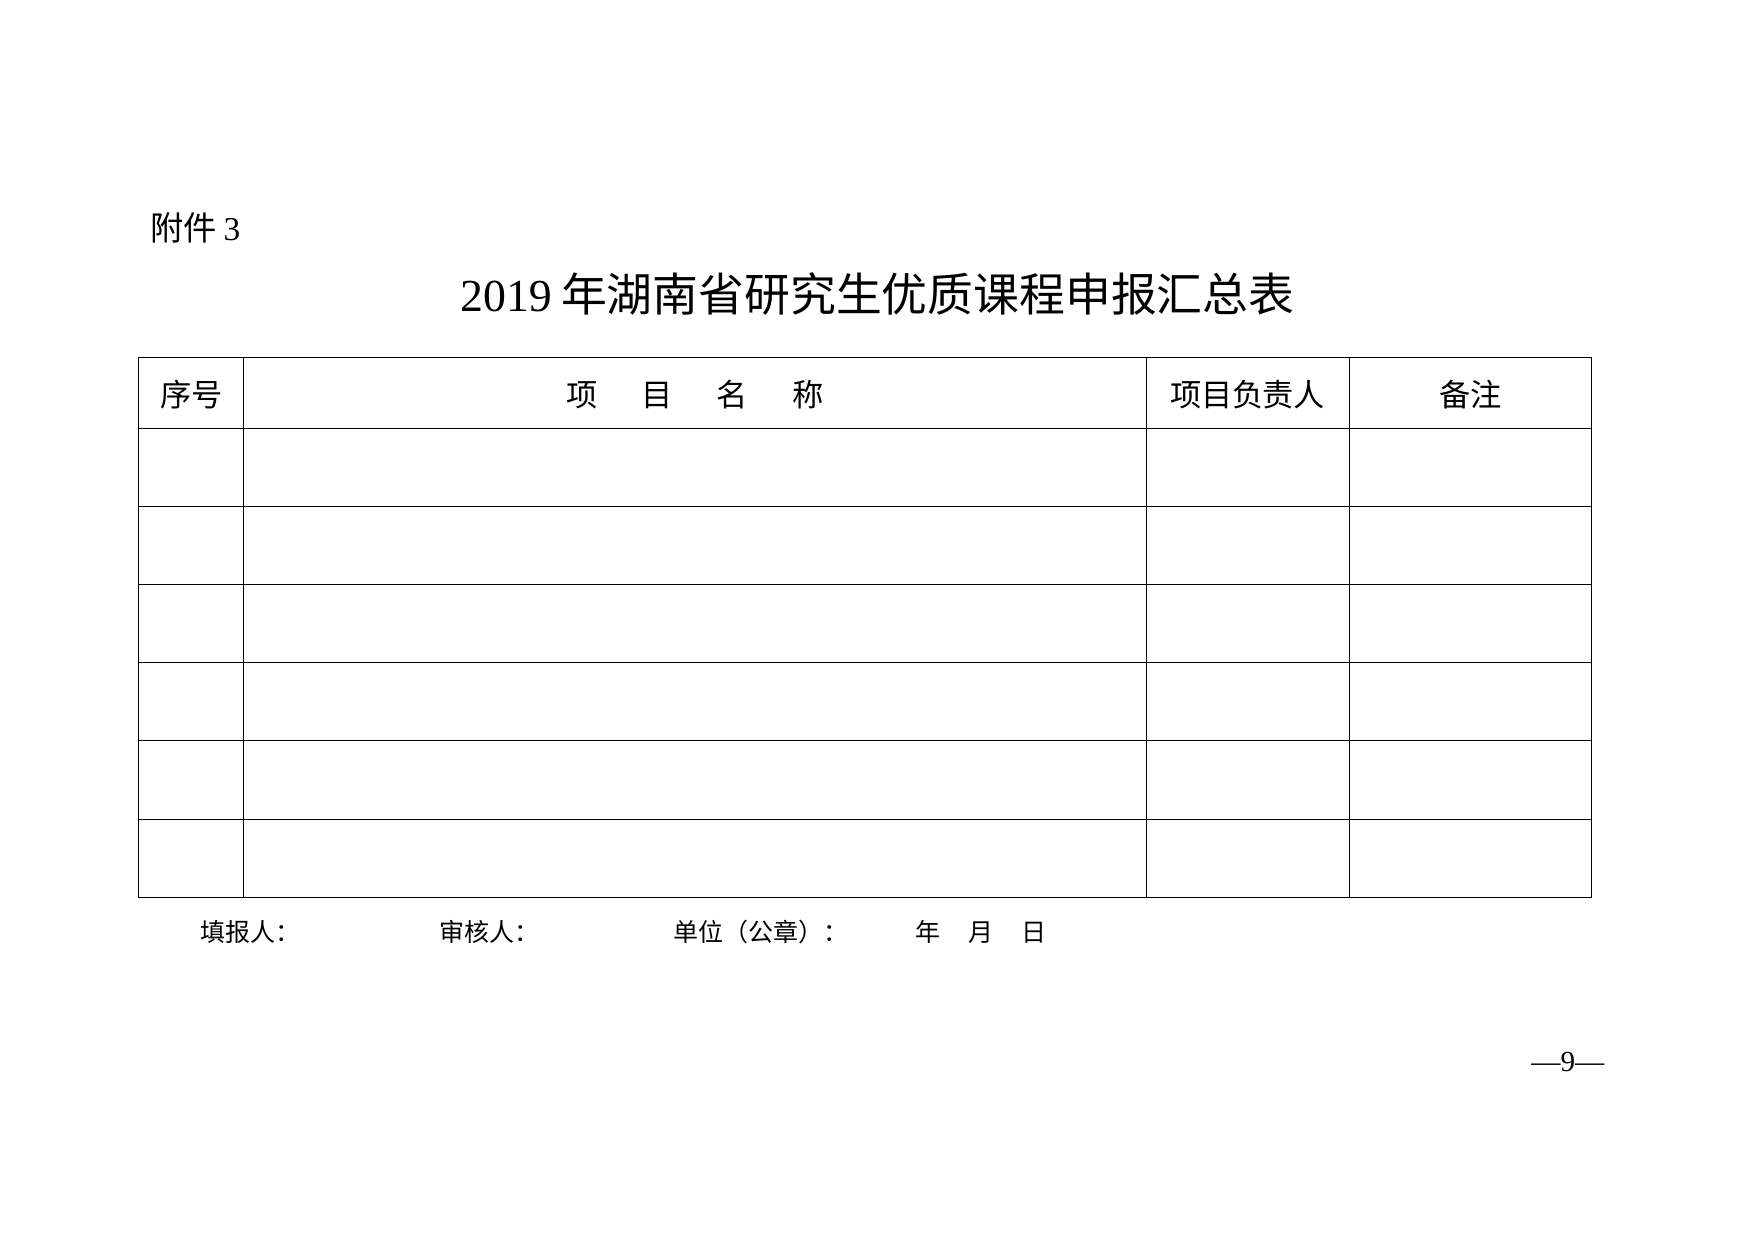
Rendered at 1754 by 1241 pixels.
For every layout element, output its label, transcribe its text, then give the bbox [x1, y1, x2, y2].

table_cell [244, 741, 1146, 818]
table_cell [139, 663, 243, 740]
table_cell [1350, 663, 1591, 740]
table_cell [139, 820, 243, 897]
table_cell [244, 585, 1146, 662]
table_cell [1147, 585, 1349, 662]
table_cell [244, 820, 1146, 897]
table_header 备注 [1350, 358, 1591, 428]
table_header 序号 [139, 358, 243, 428]
table_header 项 目 名 称 [244, 358, 1146, 428]
table_cell [1147, 507, 1349, 584]
table_cell [1350, 820, 1591, 897]
table_cell [1147, 820, 1349, 897]
text 2019年湖南省研究生优质课程申报汇总表 [150, 258, 1604, 324]
text 填报人： 审核人： 单位（公章）： 年 月 日 [150, 898, 1604, 963]
table_cell [244, 429, 1146, 506]
table_cell [1147, 429, 1349, 506]
table_cell [1350, 741, 1591, 818]
table_cell [139, 429, 243, 506]
table_cell [1350, 429, 1591, 506]
table_header 项目负责人 [1147, 358, 1349, 428]
table_cell [1350, 507, 1591, 584]
table_cell [1147, 741, 1349, 818]
table_cell [1147, 663, 1349, 740]
table_cell [139, 585, 243, 662]
text 附件3 [150, 193, 1604, 258]
table_cell [244, 663, 1146, 740]
table_cell [139, 507, 243, 584]
table_cell [139, 741, 243, 818]
table_cell [1350, 585, 1591, 662]
table_cell [244, 507, 1146, 584]
